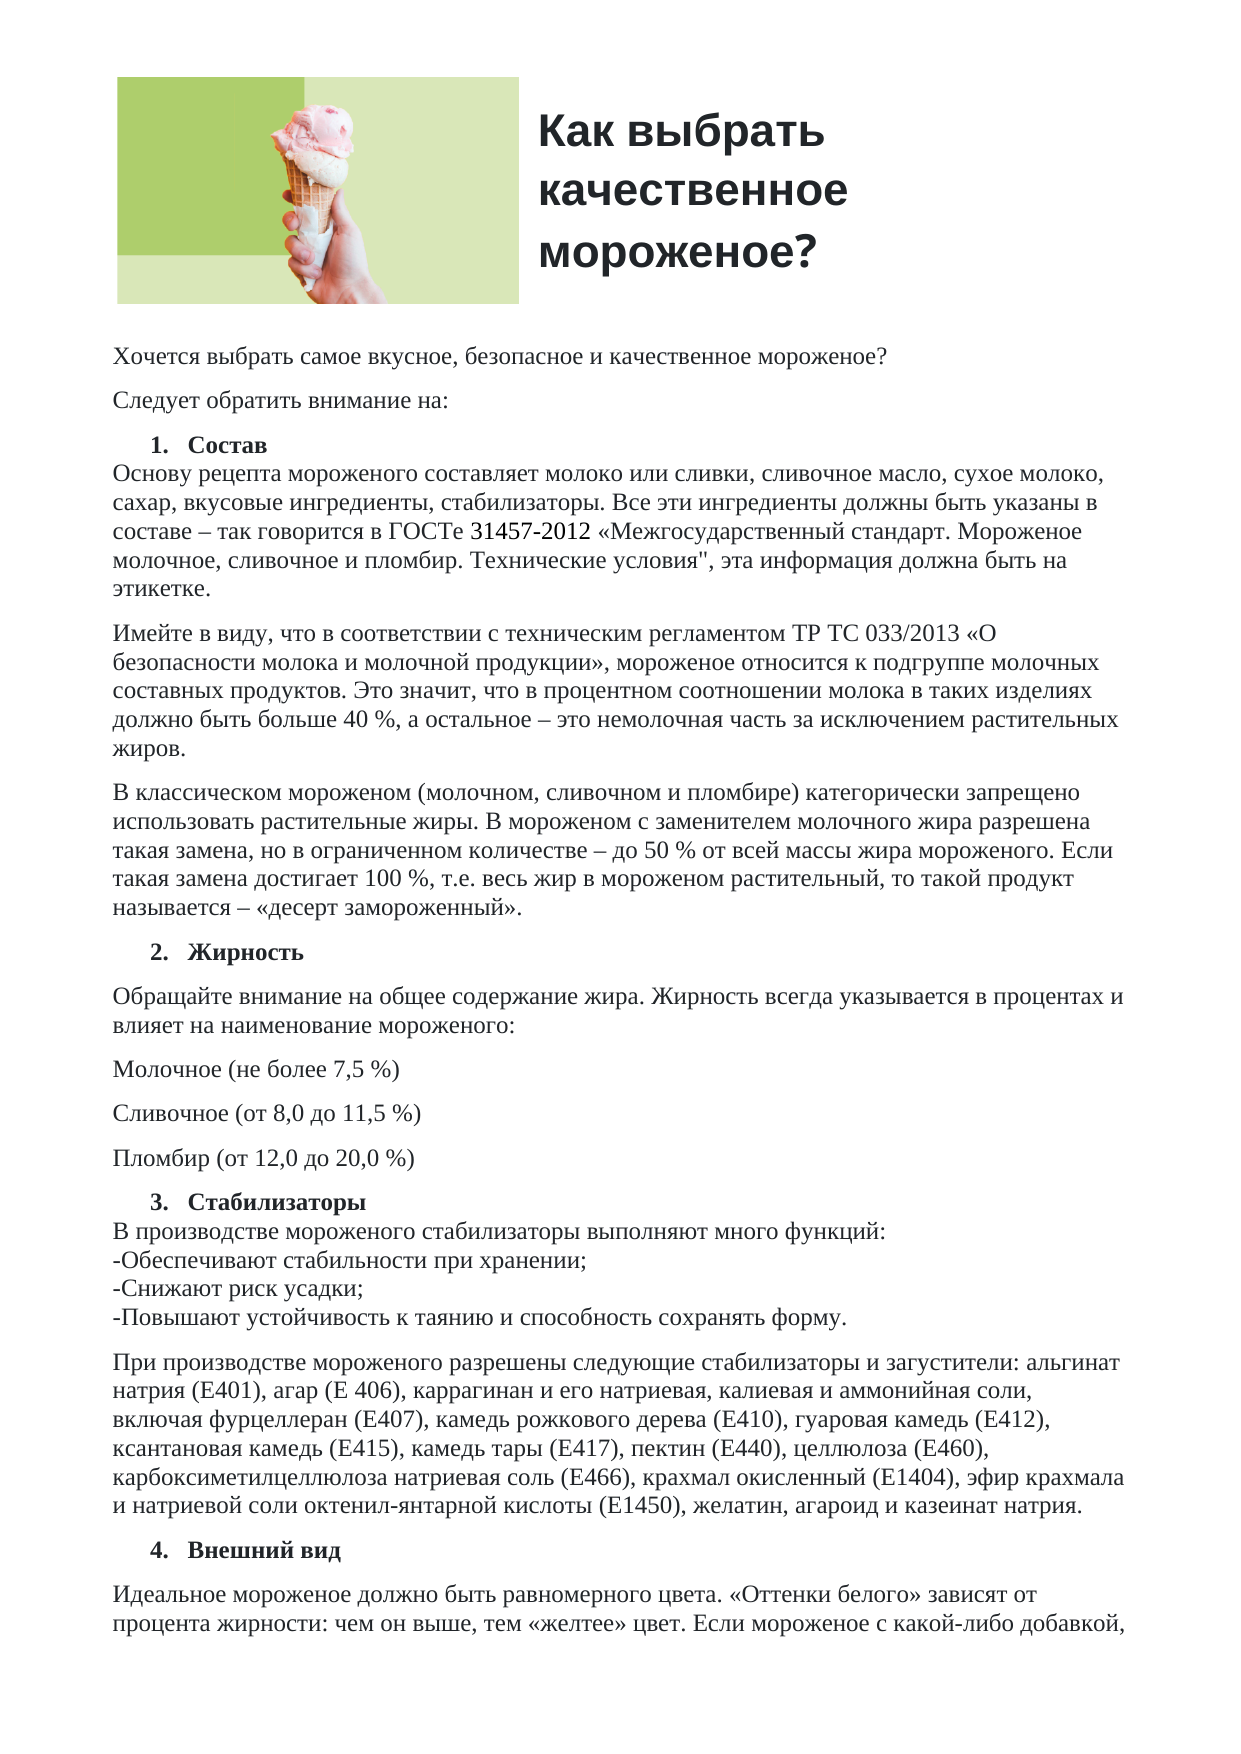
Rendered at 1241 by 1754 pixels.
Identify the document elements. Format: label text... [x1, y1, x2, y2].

text Имейте в виду, что в соответствии с техническим регламентом ТР ТС 033/2013 «О безопасности молока и молочной продукции», мороженое относится к подгруппе молочных составных продуктов. Это значит, что в процентном соотношении молока в таких изделиях должно быть больше 40 %, а остальное – это немолочная часть за исключением растительных жиров. [112, 618, 1128, 762]
text В классическом мороженом (молочном, сливочном и пломбире) категорически запрещено использовать растительные жиры. В мороженом с заменителем молочного жира разрешена такая замена, но в ограниченном количестве – до 50 % от всей массы жира мороженого. Если такая замена достигает 100 %, т.е. весь жир в мороженом растительный, то такой продукт называется – «десерт замороженный». [112, 777, 1128, 921]
list Стабилизаторы [150, 1187, 1128, 1216]
text Молочное (не более 7,5 %) [112, 1054, 1128, 1083]
text При производстве мороженого разрешены следующие стабилизаторы и загустители: альгинат натрия (Е401), агар (Е 406), каррагинан и его натриевая, калиевая и аммонийная соли, включая фурцеллеран (Е407), камедь рожкового дерева (Е410), гуаровая камедь (Е412), ксантановая камедь (Е415), камедь тары (Е417), пектин (Е440), целлюлоза (Е460), карбоксиметилцеллюлоза натриевая соль (Е466), крахмал окисленный (Е1404), эфир крахмала и натриевой соли октенил-янтарной кислоты (Е1450), желатин, агароид и казеинат натрия. [112, 1347, 1128, 1519]
list Состав [150, 430, 1128, 458]
text В производстве мороженого стабилизаторы выполняют много функций: [112, 1216, 1128, 1245]
text Сливочное (от 8,0 до 11,5 %) [112, 1098, 1128, 1127]
list Внешний вид [150, 1535, 1128, 1563]
text -Обеспечивают стабильности при хранении; [112, 1245, 1128, 1273]
text Хочется выбрать самое вкусное, безопасное и качественное мороженое? [112, 341, 1128, 370]
text Как выбрать качественное мороженое? [519, 103, 1128, 281]
picture [115, 77, 519, 303]
text Следует обратить внимание на: [112, 385, 1128, 414]
text Пломбир (от 12,0 до 20,0 %) [112, 1143, 1128, 1172]
text Обращайте внимание на общее содержание жира. Жирность всегда указывается в процентах и влияет на наименование мороженого: [112, 981, 1128, 1038]
list Жирность [150, 937, 1128, 965]
text -Повышают устойчивость к таянию и способность сохранять форму. [112, 1302, 1128, 1331]
text Основу рецепта мороженого составляет молоко или сливки, сливочное масло, сухое молоко, сахар, вкусовые ингредиенты, стабилизаторы. Все эти ингредиенты должны быть указаны в составе – так говорится в ГОСТе 31457-2012 «Межгосударственный стандарт. Мороженое молочное, сливочное и пломбир. Технические условия", эта информация должна быть на этикетке. [112, 458, 1128, 602]
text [112, 1579, 1128, 1637]
text -Снижают риск усадки; [112, 1273, 1128, 1302]
